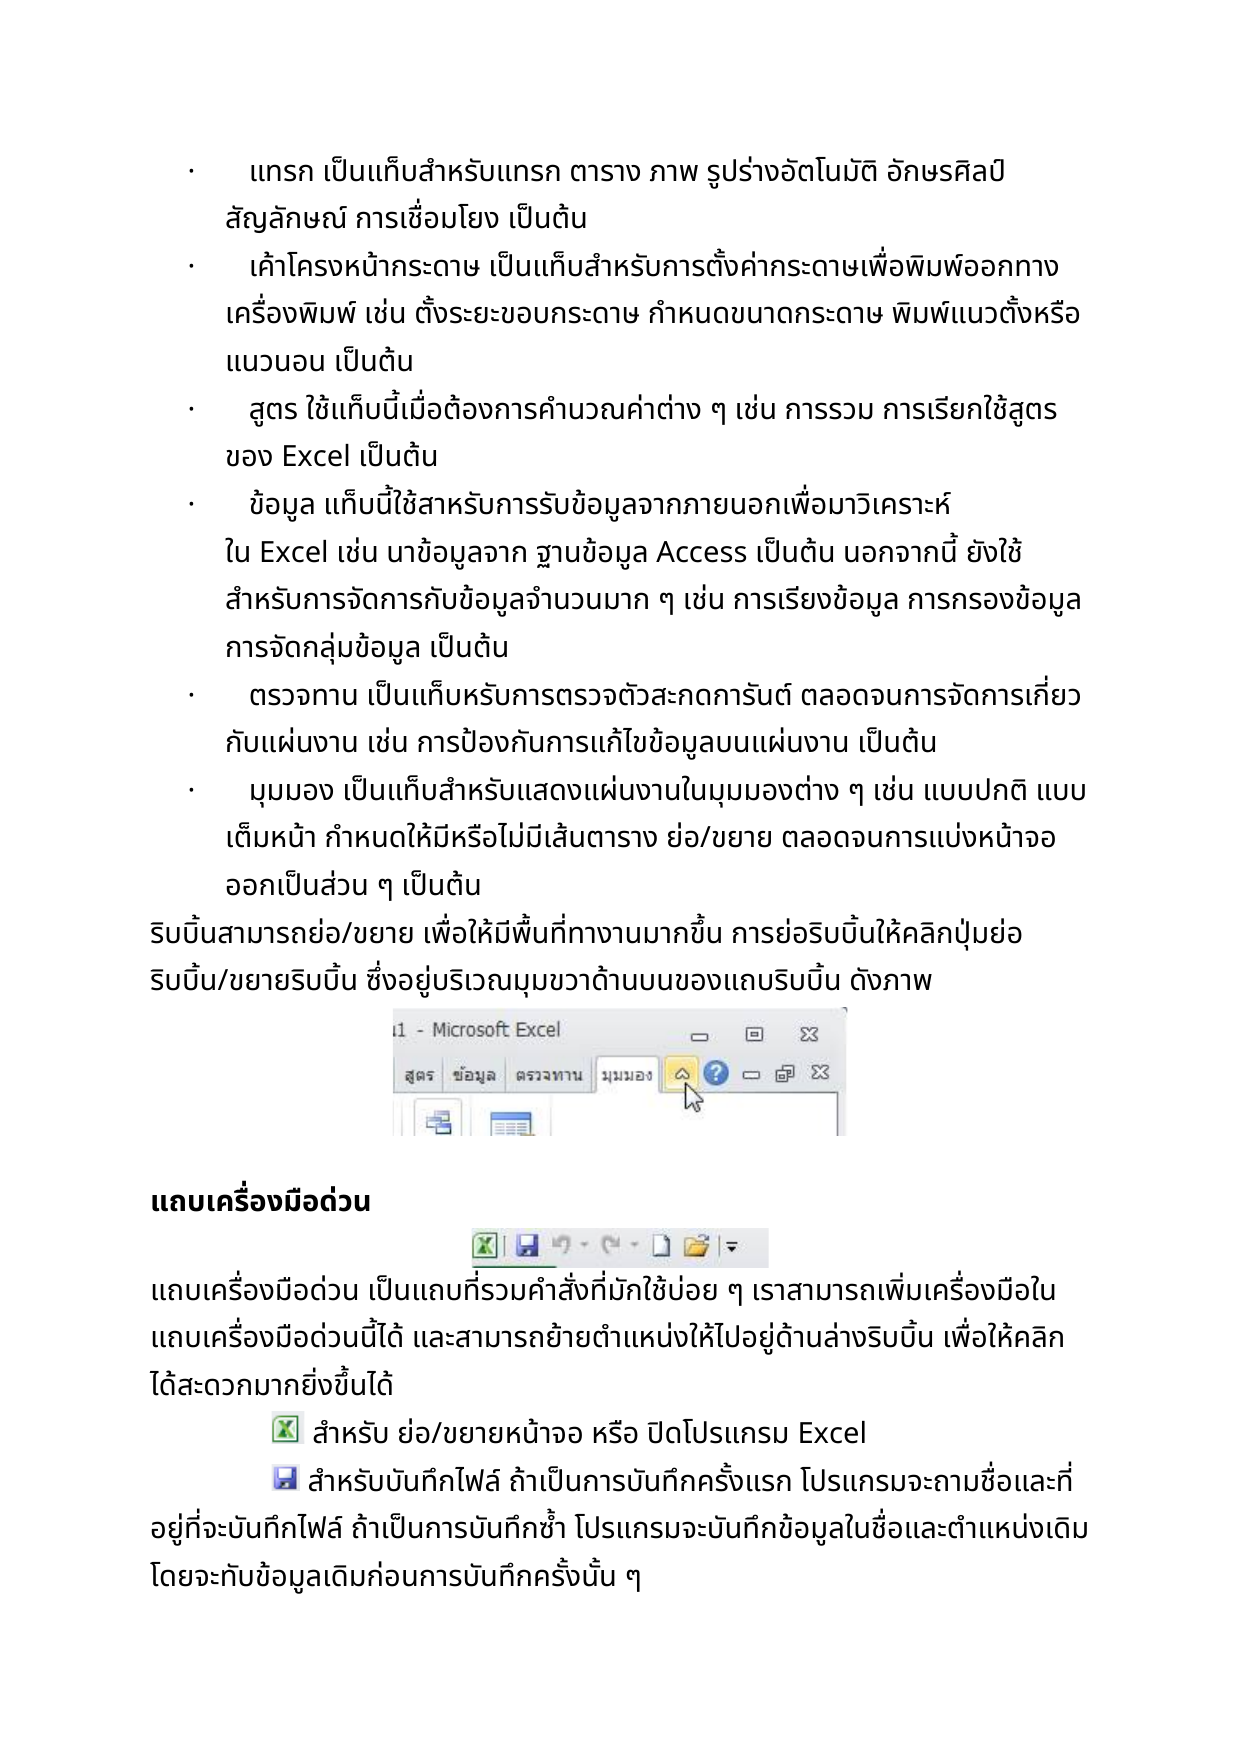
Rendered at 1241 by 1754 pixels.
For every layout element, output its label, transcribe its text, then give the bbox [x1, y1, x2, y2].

text สำหรับบันทึกไฟล์ ถ้าเป็นการบันทึกครั้งแรก โปรแกรมจะถามชื่อและที่อยู่ที่จะบันทึกไฟล์ ถ้าเป็นการบันทึกซ้ำ โปรแกรมจะบันทึกข้อมูลในชื่อและตำแหน่งเดิม โดยจะทับข้อมูลเดิมก่อนการบันทึกครั้งนั้น ๆ [150, 1460, 1090, 1599]
text · ตรวจทาน เป็นแท็บหรับการตรวจตัวสะกดการันต์ ตลอดจนการจัดการเกี่ยวกับแผ่นงาน เช่น การป้องกันการแก้ไขข้อมูลบนแผ่นงาน เป็นต้น [187, 674, 1090, 766]
text · สูตร ใช้แท็บนี้เมื่อต้องการคำนวณค่าต่าง ๆ เช่น การรวม การเรียกใช้สูตรของ Excel เป็นต้น [187, 388, 1090, 480]
text · แทรก เป็นแท็บสำหรับแทรก ตาราง ภาพ รูปร่างอัตโนมัติ อักษรศิลป์ สัญลักษณ์ การเชื่อมโยง เป็นต้น [187, 150, 1090, 242]
text แถบเครื่องมือด่วน เป็นแถบที่รวมคำสั่งที่มักใช้บ่อย ๆ เราสามารถเพิ่มเครื่องมือในแถบเครื่องมือด่วนนี้ได้ และสามารถย้ายตำแหน่งให้ไปอยู่ด้านล่างริบบิ้น เพื่อให้คลิกได้สะดวกมากยิ่งขึ้นได้ [150, 1269, 1090, 1408]
text ริบบิ้นสามารถย่อ/ขยาย เพื่อให้มีพื้นที่ทางานมากขึ้น การย่อริบบิ้นให้คลิกปุ่มย่อริบบิ้น/ขยายริบบิ้น ซึ่งอยู่บริเวณมุมขวาด้านบนของแถบริบบิ้น ดังภาพ [150, 912, 1090, 1004]
picture [271, 1464, 300, 1491]
text แถบเครื่องมือด่วน [150, 1181, 1090, 1225]
picture [392, 1007, 848, 1136]
text · มุมมอง เป็นแท็บสำหรับแสดงแผ่นงานในมุมมองต่าง ๆ เช่น แบบปกติ แบบเต็มหน้า กำหนดให้มีหรือไม่มีเส้นตาราง ย่อ/ขยาย ตลอดจนการแบ่งหน้าจอออกเป็นส่วน ๆ เป็นต้น [187, 769, 1090, 908]
text · เค้าโครงหน้ากระดาษ เป็นแท็บสำหรับการตั้งค่ากระดาษเพื่อพิมพ์ออกทางเครื่องพิมพ์ เช่น ตั้งระยะขอบกระดาษ กำหนดขนาดกระดาษ พิมพ์แนวตั้งหรือแนวนอน เป็นต้น [187, 245, 1090, 384]
text · ข้อมูล แท็บนี้ใช้สาหรับการรับข้อมูลจากภายนอกเพื่อมาวิเคราะห์ใน Excel เช่น นาข้อมูลจาก ฐานข้อมูล Access เป็นต้น นอกจากนี้ ยังใช้สำหรับการจัดการกับข้อมูลจำนวนมาก ๆ เช่น การเรียงข้อมูล การกรองข้อมูล การจัดกลุ่มข้อมูล เป็นต้น [187, 483, 1090, 670]
text สำหรับ ย่อ/ขยายหน้าจอ หรือ ปิดโปรแกรม Excel [150, 1412, 1090, 1456]
picture [271, 1411, 305, 1444]
picture [471, 1228, 769, 1268]
